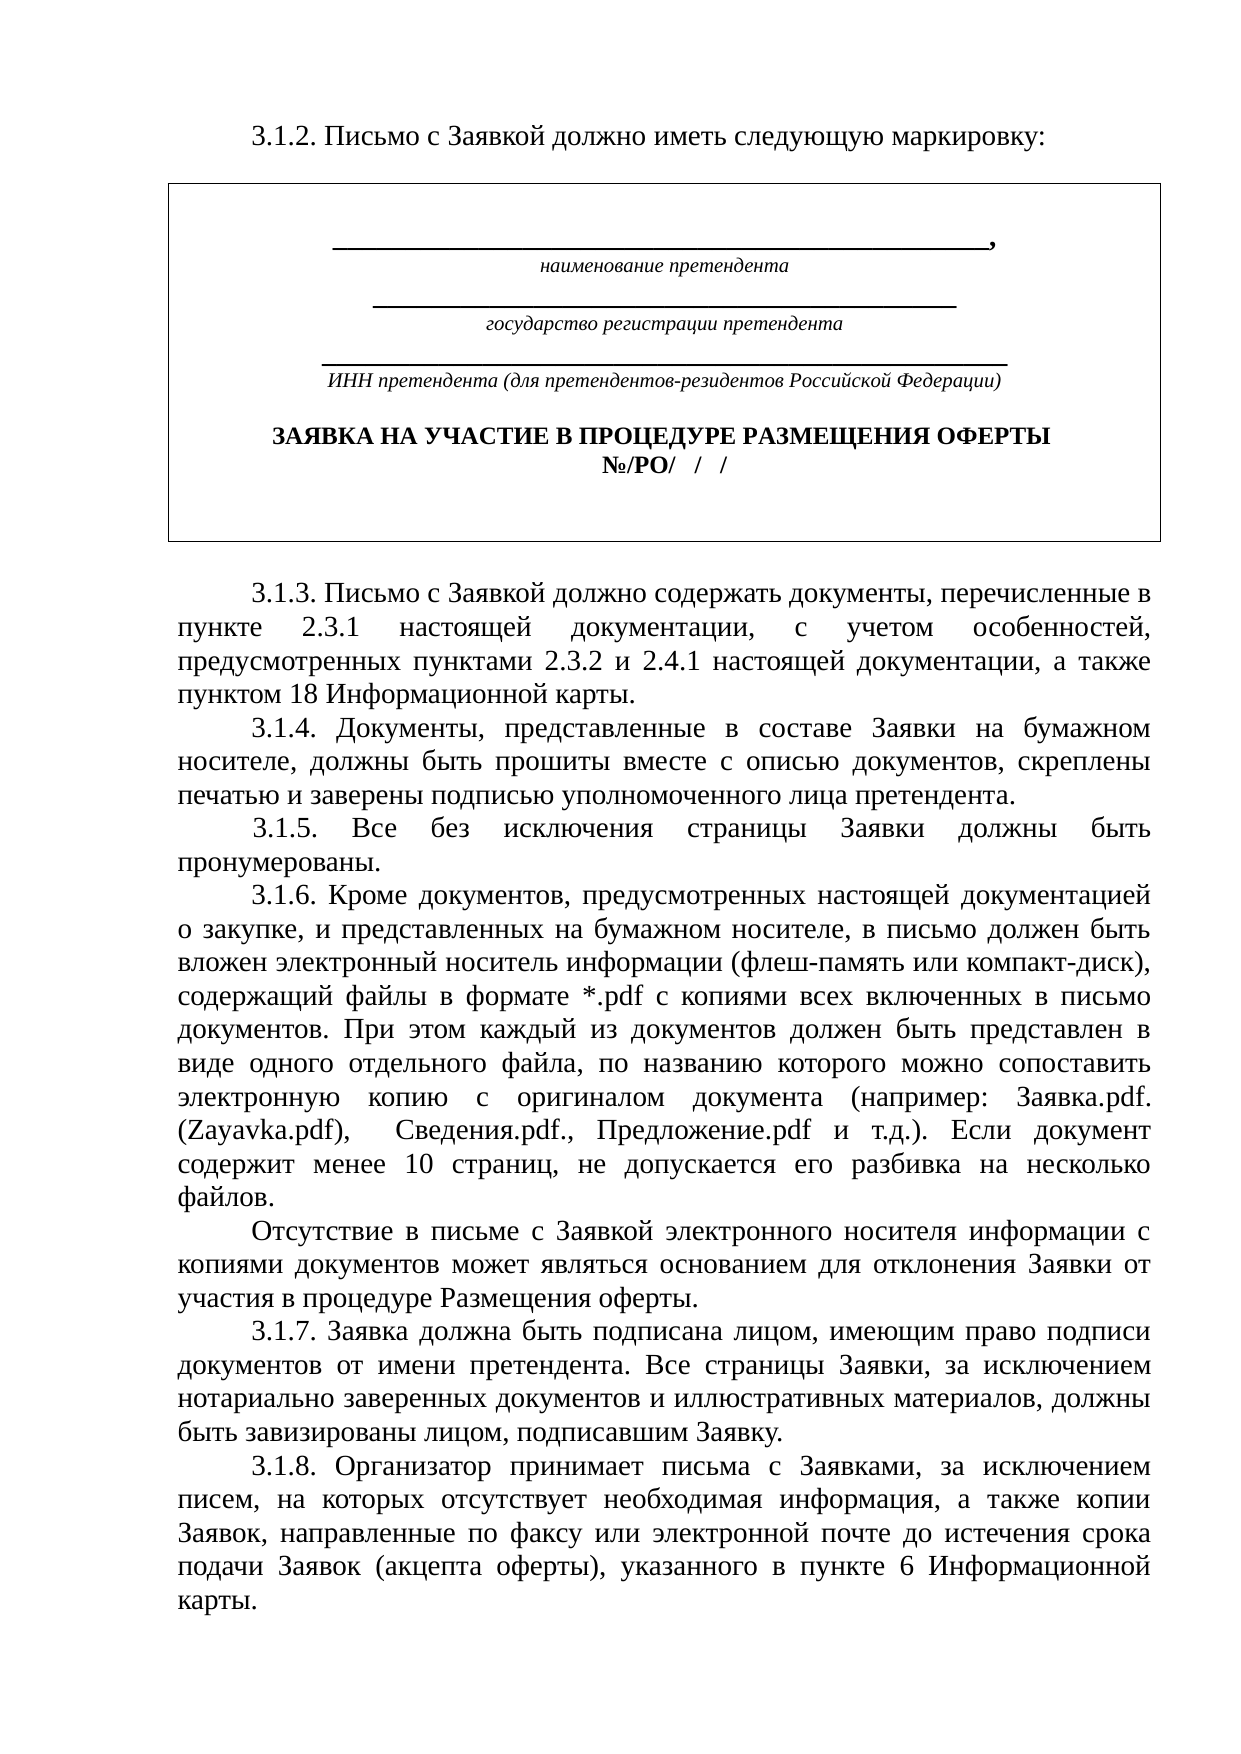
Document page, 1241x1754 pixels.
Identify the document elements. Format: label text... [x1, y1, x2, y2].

text Отсутствие в письме с Заявкой электронного носителя информации с копиями документов может являться основанием для отклонения Заявки от участия в процедуре Размещения оферты. [177, 1213, 1152, 1313]
text _______________________________________________ [177, 335, 1152, 368]
text наименование претендента [177, 253, 1152, 277]
text 3.1.3. Письмо с Заявкой должно содержать документы, перечисленные в пункте 2.3.1 настоящей документации, с учетом особенностей, предусмотренных пунктами 2.3.2 и 2.4.1 настоящей документации, а также пунктом 18 Информационной карты. [177, 576, 1152, 710]
text государство регистрации претендента [177, 311, 1152, 335]
text 3.1.7. Заявка должна быть подписана лицом, имеющим право подписи документов от имени претендента. Все страницы Заявки, за исключением нотариально заверенных документов и иллюстративных материалов, должны быть завизированы лицом, подписавшим Заявку. [177, 1313, 1152, 1448]
text ИНН претендента (для претендентов-резидентов Российской Федерации) [177, 368, 1152, 392]
text ________________________________________ [177, 277, 1152, 311]
text 3.1.4. Документы, представленные в составе Заявки на бумажном носителе, должны быть прошиты вместе с описью документов, скреплены печатью и заверены подписью уполномоченного лица претендента. [177, 710, 1152, 810]
text 3.1.2. Письмо с Заявкой должно иметь следующую маркировку: [177, 118, 1152, 152]
text 3.1.5. Все без исключения страницы Заявки должны быть пронумерованы. [177, 810, 1152, 877]
text _____________________________________________, [177, 219, 1152, 253]
text ЗАЯВКА НА УЧАСТИЕ В ПРОЦЕДУРЕ РАЗМЕЩЕНИЯ ОФЕРТЫ №/РО/ / / [169, 418, 1160, 541]
text 3.1.8. Организатор принимает письма с Заявками, за исключением писем, на которых отсутствует необходимая информация, а также копии Заявок, направленные по факсу или электронной почте до истечения срока подачи Заявок (акцепта оферты), указанного в пункте 6 Информационной карты. [177, 1448, 1152, 1615]
text 3.1.6. Кроме документов, предусмотренных настоящей документацией о закупке, и представленных на бумажном носителе, в письмо должен быть вложен электронный носитель информации (флеш-память или компакт-диск), содержащий файлы в формате *.pdf с копиями всех включенных в письмо документов. При этом каждый из документов должен быть представлен в виде одного отдельного файла, по названию которого можно сопоставить электронную копию с оригиналом документа (например: Заявка.pdf. (Zayavka.pdf), Сведения.pdf., Предложение.pdf и т.д.). Если документ содержит менее 10 страниц, не допускается его разбивка на несколько файлов. [177, 877, 1152, 1213]
